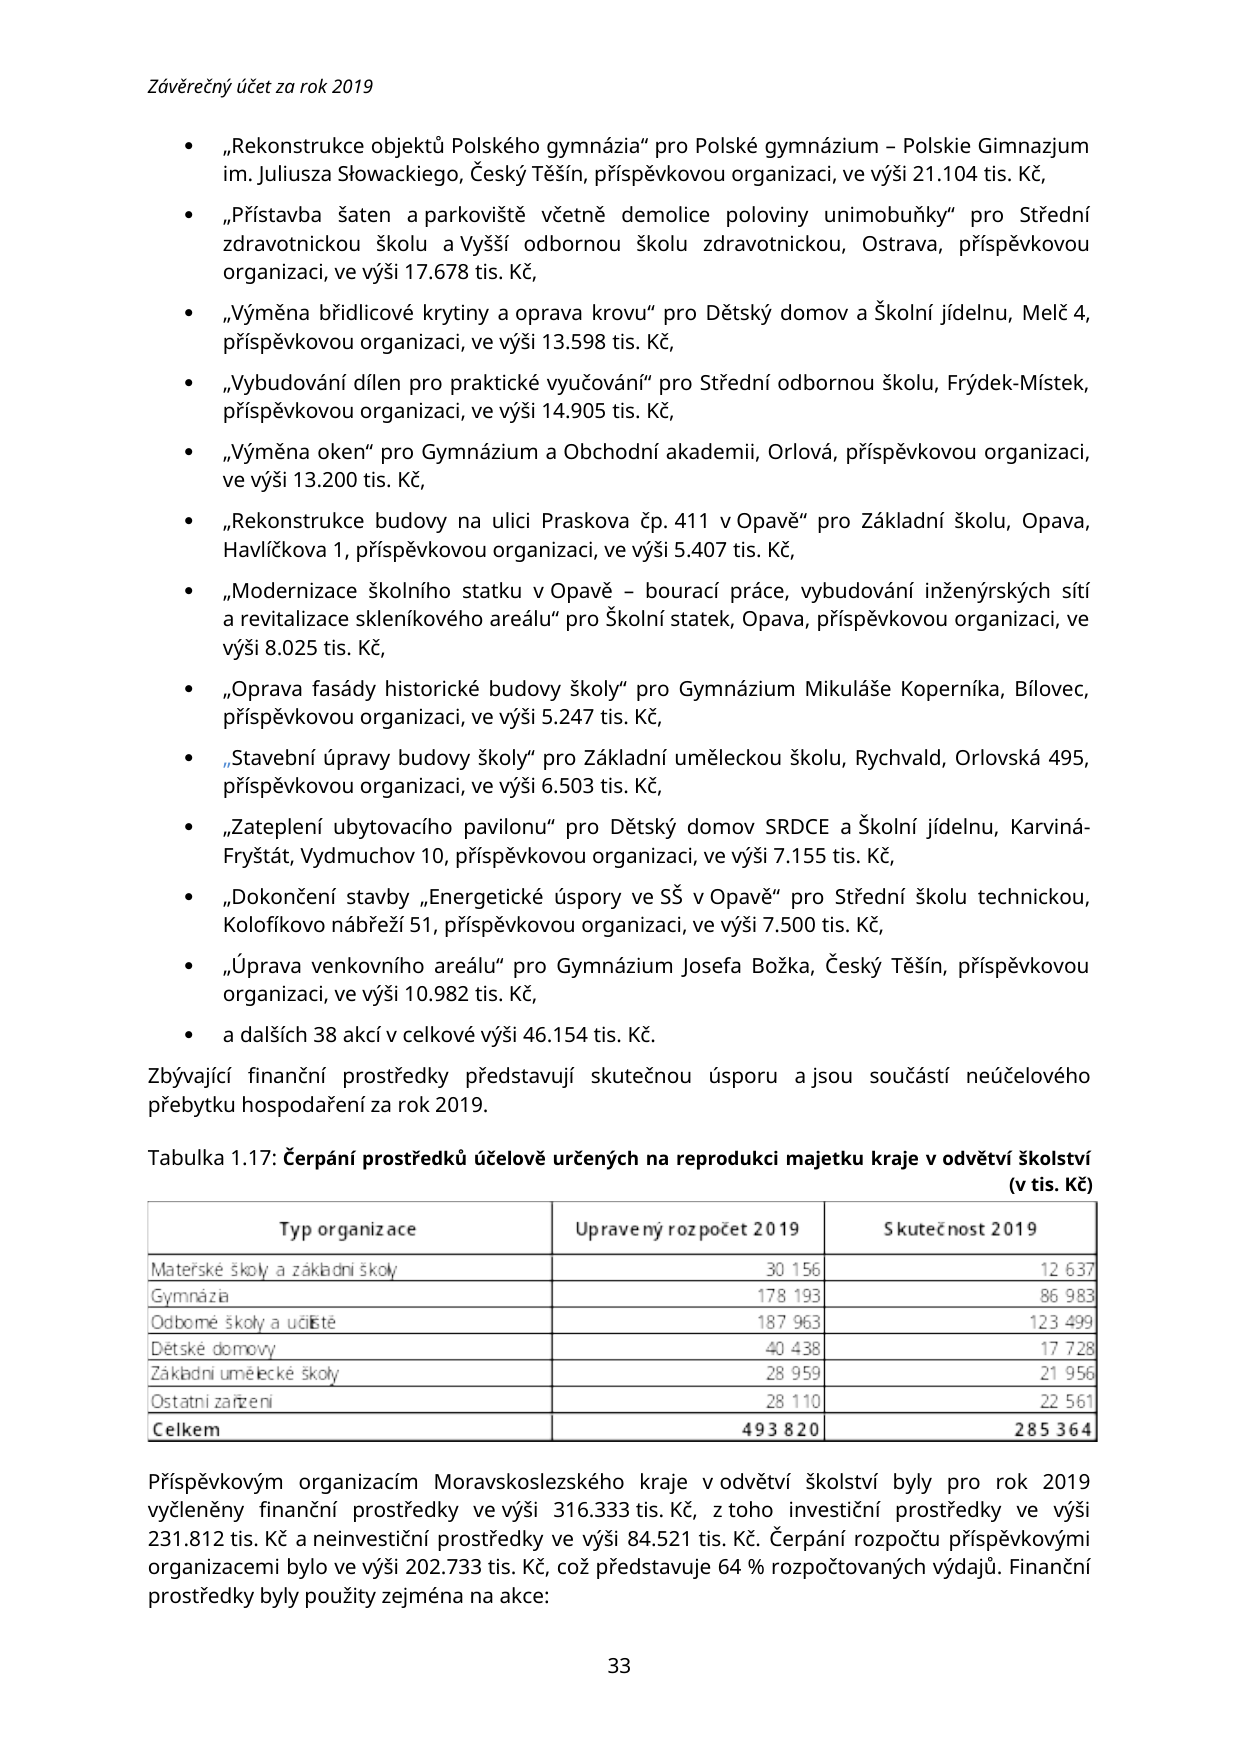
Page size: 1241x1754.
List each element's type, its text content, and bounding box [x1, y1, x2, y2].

list „Vybudování dílen pro praktické vyučování“ pro Střední odbornou školu, Frýdek-Místek, příspěvkovou organizaci, ve výši 14.905 tis. Kč, [185, 368, 1091, 424]
text Zbývající finanční prostředky představují skutečnou úsporu a jsou součástí neúčelového přebytku hospodaření za rok 2019. [148, 1061, 1091, 1118]
list „Dokončení stavby „Energetické úspory ve SŠ v Opavě“ pro Střední školu technickou, Kolofíkovo nábřeží 51, příspěvkovou organizaci, ve výši 7.500 tis. Kč, [185, 882, 1091, 939]
list „Modernizace školního statku v Opavě – bourací práce, vybudování inženýrských sítí a revitalizace skleníkového areálu“ pro Školní statek, Opava, příspěvkovou organizaci, ve výši 8.025 tis. Kč, [185, 576, 1091, 661]
text Čerpání prostředků účelově určených na reprodukci majetku kraje v odvětví školství (v tis. Kč) [148, 1143, 1091, 1197]
list „Rekonstrukce budovy na ulici Praskova čp. 411 v Opavě“ pro Základní školu, Opava, Havlíčkova 1, příspěvkovou organizaci, ve výši 5.407 tis. Kč, [185, 506, 1091, 563]
list „Výměna oken“ pro Gymnázium a Obchodní akademii, Orlová, příspěvkovou organizaci, ve výši 13.200 tis. Kč, [185, 437, 1091, 494]
list „Výměna břidlicové krytiny a oprava krovu“ pro Dětský domov a Školní jídelnu, Melč 4, příspěvkovou organizaci, ve výši 13.598 tis. Kč, [185, 298, 1091, 355]
list „Rekonstrukce objektů Polského gymnázia“ pro Polské gymnázium – Polskie Gimnazjum im. Juliusza Słowackiego, Český Těšín, příspěvkovou organizaci, ve výši 21.104 tis. Kč, [185, 131, 1091, 188]
list „Úprava venkovního areálu“ pro Gymnázium Josefa Božka, Český Těšín, příspěvkovou organizaci, ve výši 10.982 tis. Kč, [185, 951, 1091, 1008]
list a dalších 38 akcí v celkové výši 46.154 tis. Kč. [185, 1021, 1091, 1049]
list „Stavební úpravy budovy školy“ pro Základní uměleckou školu, Rychvald, Orlovská 495, příspěvkovou organizaci, ve výši 6.503 tis. Kč, [185, 743, 1091, 800]
list „Zateplení ubytovacího pavilonu“ pro Dětský domov SRDCE a Školní jídelnu, Karviná-Fryštát, Vydmuchov 10, příspěvkovou organizaci, ve výši 7.155 tis. Kč, [185, 812, 1091, 869]
list „Přístavba šaten a parkoviště včetně demolice poloviny unimobuňky“ pro Střední zdravotnickou školu a Vyšší odbornou školu zdravotnickou, Ostrava, příspěvkovou organizaci, ve výši 17.678 tis. Kč, [185, 201, 1091, 286]
list „Oprava fasády historické budovy školy“ pro Gymnázium Mikuláše Koperníka, Bílovec, příspěvkovou organizaci, ve výši 5.247 tis. Kč, [185, 674, 1091, 731]
text Příspěvkovým organizacím Moravskoslezského kraje v odvětví školství byly pro rok 2019 vyčleněny finanční prostředky ve výši 316.333 tis. Kč, z toho investiční prostředky ve výši 231.812 tis. Kč a neinvestiční prostředky ve výši 84.521 tis. Kč. Čerpání rozpočtu příspěvkovými organizacemi bylo ve výši 202.733 tis. Kč, což představuje 64 % rozpočtovaných výdajů. Finanční prostředky byly použity zejména na akce: [148, 1467, 1091, 1609]
